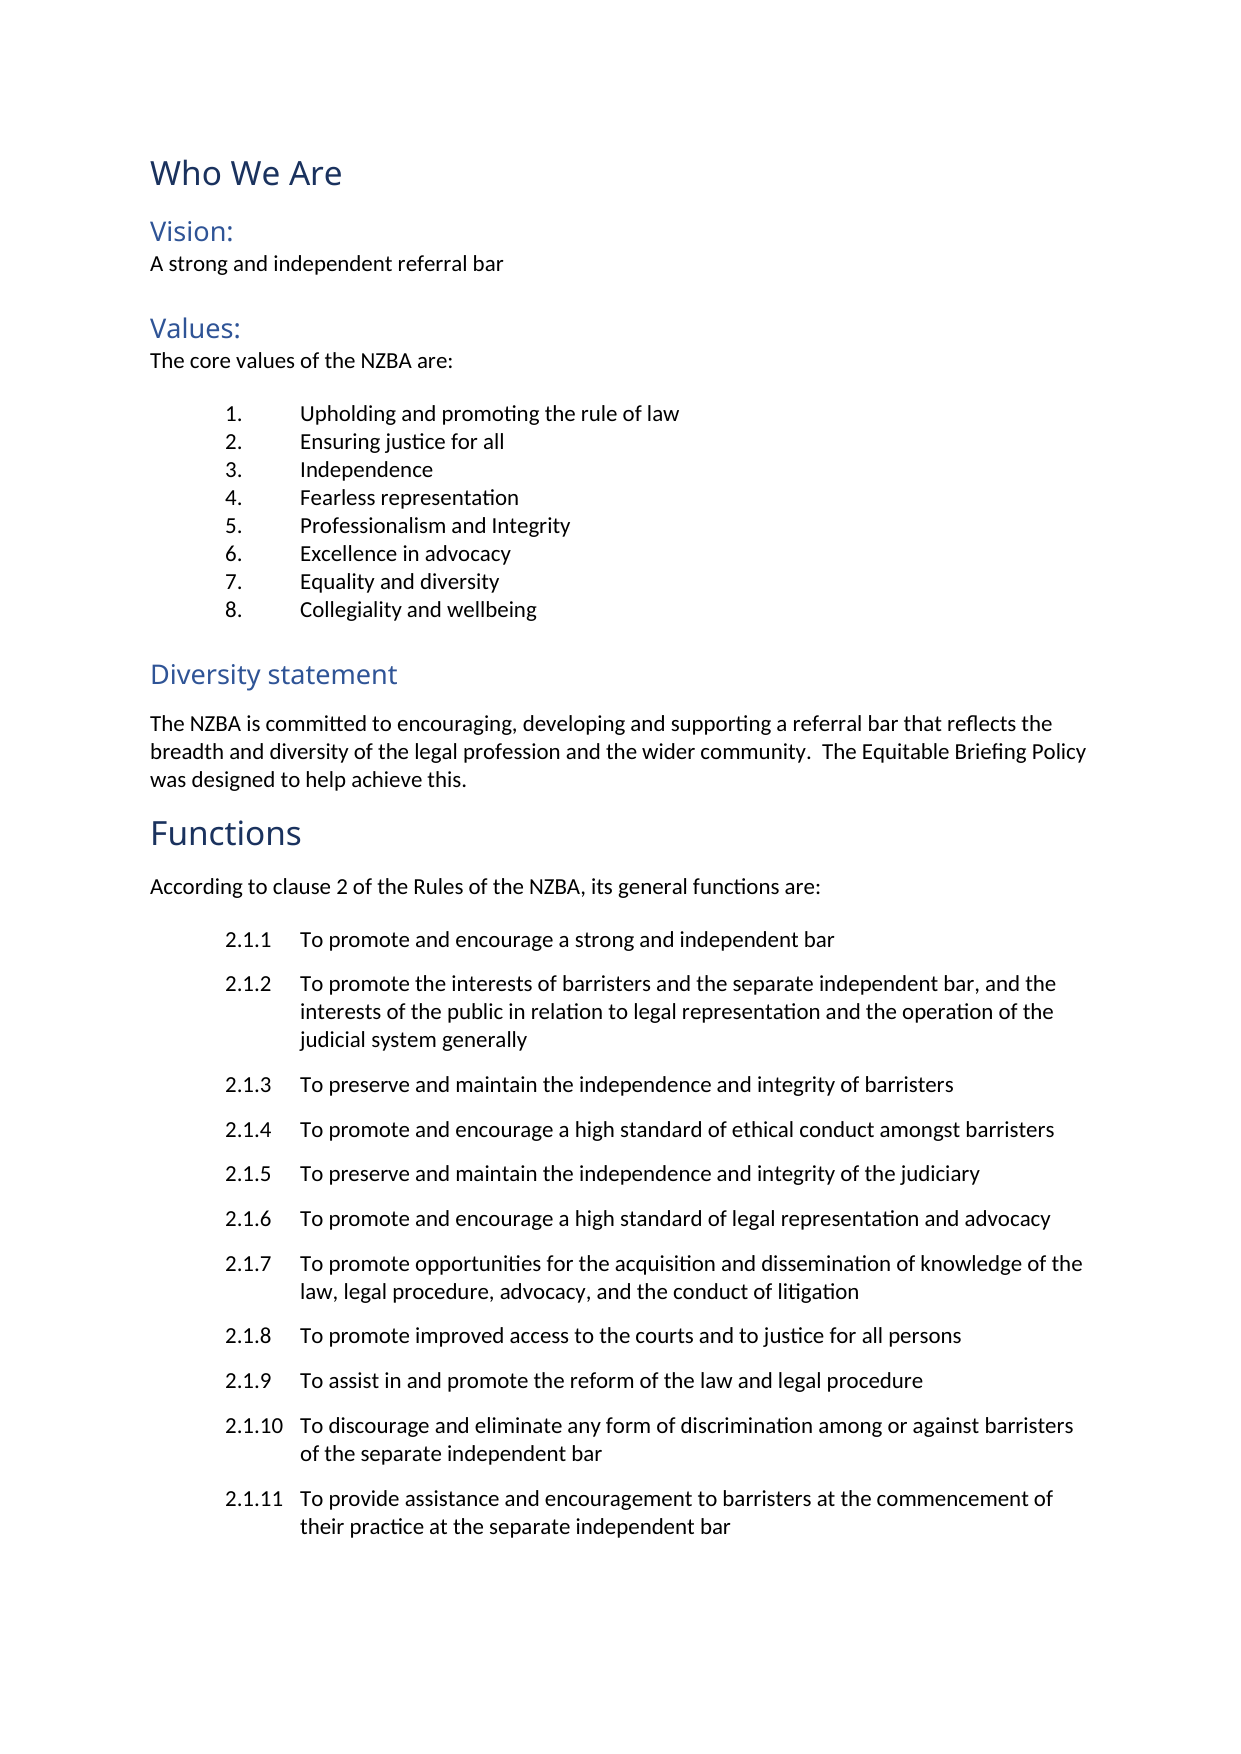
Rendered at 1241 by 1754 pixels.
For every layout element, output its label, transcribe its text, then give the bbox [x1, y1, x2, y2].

text 2.1.1 To promote and encourage a strong and independent bar [225, 925, 1090, 953]
text A strong and independent referral bar [150, 249, 1090, 277]
text 2.1.9 To assist in and promote the reform of the law and legal procedure [225, 1366, 1090, 1394]
text 2.1.11 To provide assistance and encouragement to barristers at the commencement of their practice at the separate independent bar [225, 1484, 1090, 1540]
text 2.1.3 To preserve and maintain the independence and integrity of barristers [225, 1070, 1090, 1098]
text The NZBA is committed to encouraging, developing and supporting a referral bar that reflects the breadth and diversity of the legal profession and the wider community. The Equitable Briefing Policy was designed to help achieve this. [150, 709, 1090, 793]
text 7. Equality and diversity [225, 567, 1090, 595]
text 3. Independence [225, 455, 1090, 483]
text 4. Fearless representation [225, 483, 1090, 511]
text According to clause 2 of the Rules of the NZBA, its general functions are: [150, 872, 1090, 900]
text 2.1.2 To promote the interests of barristers and the separate independent bar, and the interests of the public in relation to legal representation and the operation of the judicial system generally [225, 969, 1090, 1053]
subtitle Diversity statement [150, 655, 1090, 692]
subtitle Vision: [150, 212, 1090, 249]
text 2.1.4 To promote and encourage a high standard of ethical conduct amongst barristers [225, 1115, 1090, 1143]
subtitle Functions [150, 810, 1090, 855]
text 2.1.5 To preserve and maintain the independence and integrity of the judiciary [225, 1159, 1090, 1188]
text 2.1.6 To promote and encourage a high standard of legal representation and advocacy [225, 1204, 1090, 1232]
text 2.1.7 To promote opportunities for the acquisition and dissemination of knowledge of the law, legal procedure, advocacy, and the conduct of litigation [225, 1249, 1090, 1305]
text 2.1.8 To promote improved access to the courts and to justice for all persons [225, 1322, 1090, 1350]
subtitle Who We Are [150, 150, 1090, 195]
text 6. Excellence in advocacy [225, 539, 1090, 567]
text 8. Collegiality and wellbeing [225, 595, 1090, 623]
text 1. Upholding and promoting the rule of law [225, 399, 1090, 427]
text 2. Ensuring justice for all [225, 427, 1090, 455]
subtitle Values: [150, 309, 1090, 346]
text The core values of the NZBA are: [150, 346, 1090, 374]
text 5. Professionalism and Integrity [225, 511, 1090, 539]
text 2.1.10 To discourage and eliminate any form of discrimination among or against barristers of the separate independent bar [225, 1411, 1090, 1467]
